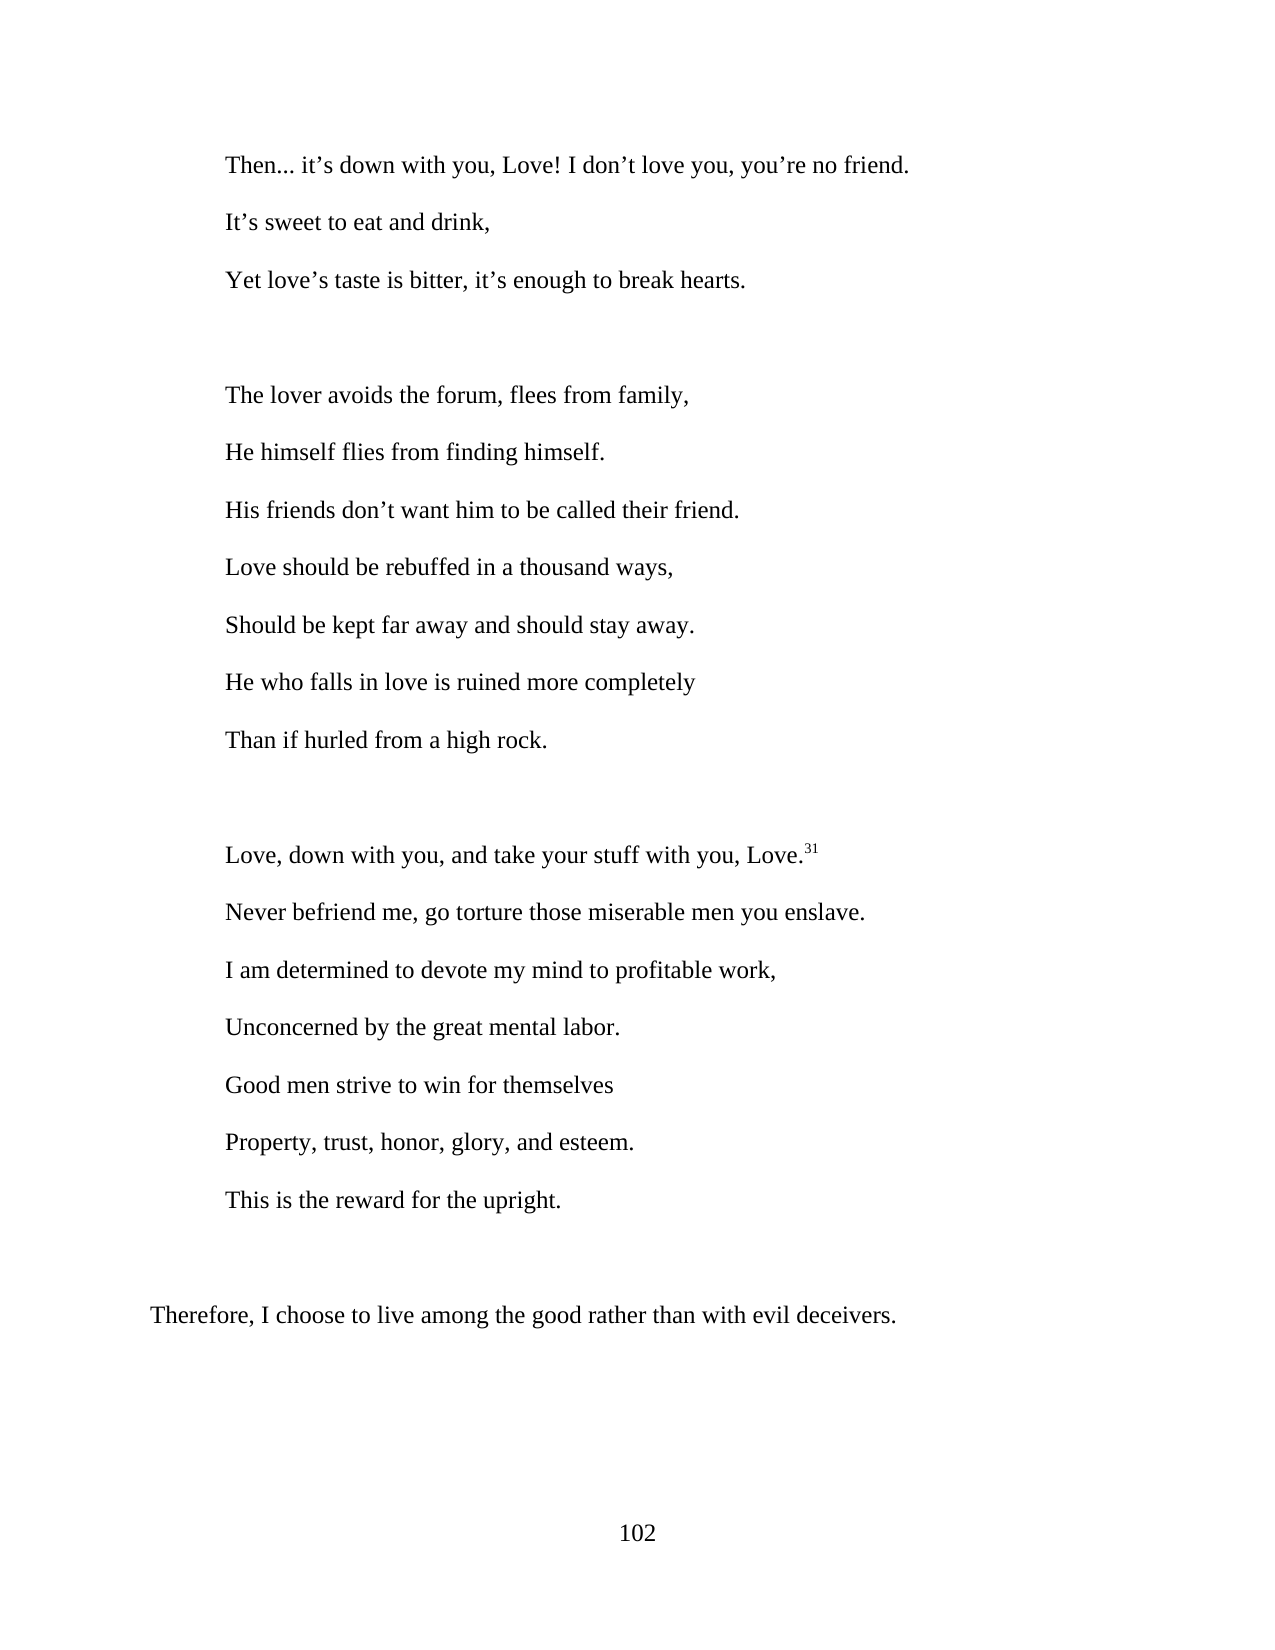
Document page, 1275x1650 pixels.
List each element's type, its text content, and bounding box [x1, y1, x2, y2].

text Unconcerned by the great mental labor. [225, 1012, 1125, 1041]
text He himself flies from finding himself. [225, 437, 1125, 466]
text Love, down with you, and take your stuff with you, Love. [225, 840, 1125, 869]
text His friends don’t want him to be called their friend. [225, 495, 1125, 524]
text Than if hurled from a high rock. [225, 725, 1125, 754]
text It’s sweet to eat and drink, [225, 207, 1125, 236]
text Therefore, I choose to live among the good rather than with evil deceivers. [150, 1300, 1125, 1329]
text Love should be rebuffed in a thousand ways, [225, 552, 1125, 581]
text Yet love’s taste is bitter, it’s enough to break hearts. [225, 265, 1125, 294]
text I am determined to devote my mind to profitable work, [225, 955, 1125, 984]
text He who falls in love is ruined more completely [225, 667, 1125, 696]
text Never befriend me, go torture those miserable men you enslave. [225, 897, 1125, 926]
text Good men strive to win for themselves [225, 1070, 1125, 1099]
text Then... it’s down with you, Love! I don’t love you, you’re no friend. [225, 150, 1125, 179]
text This is the reward for the upright. [225, 1185, 1125, 1214]
text The lover avoids the forum, flees from family, [225, 380, 1125, 409]
text Property, trust, honor, glory, and esteem. [225, 1127, 1125, 1156]
text Should be kept far away and should stay away. [225, 610, 1125, 639]
